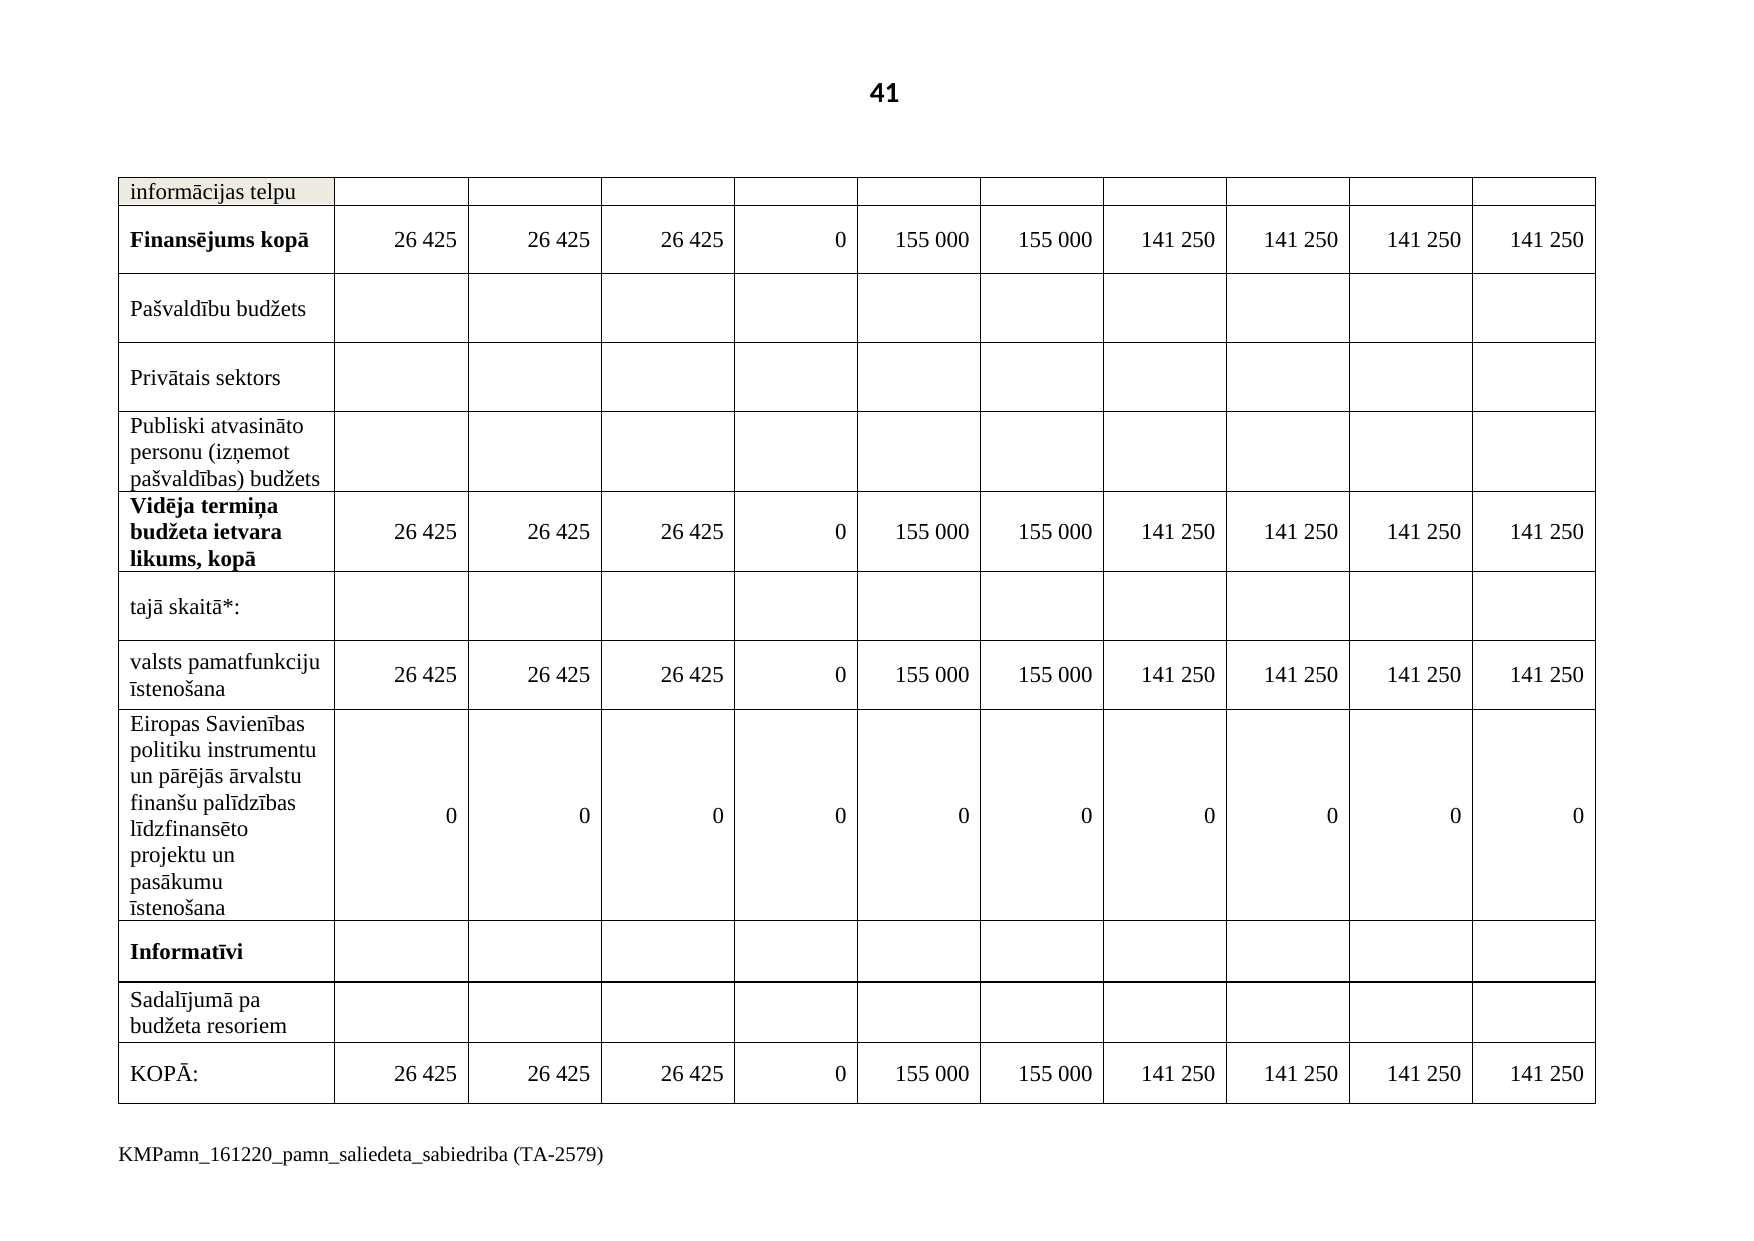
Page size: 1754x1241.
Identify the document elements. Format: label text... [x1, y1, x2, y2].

table_cell [602, 274, 734, 342]
table_cell 141 250 [1104, 1043, 1226, 1103]
table_cell [858, 343, 980, 411]
table_cell [1350, 983, 1472, 1042]
table_cell 0 [735, 206, 857, 273]
table_cell [602, 412, 734, 491]
table_cell [858, 274, 980, 342]
table_cell 0 [981, 710, 1103, 920]
table_cell [858, 921, 980, 981]
table_cell 26 425 [602, 641, 734, 708]
table_cell 0 [735, 710, 857, 920]
table_cell 141 250 [1350, 492, 1472, 571]
table_cell [981, 343, 1103, 411]
table_cell 141 250 [1473, 1043, 1595, 1103]
table_cell 141 250 [1227, 1043, 1349, 1103]
table_cell Vidēja termiņa budžeta ietvara likums, kopā [119, 492, 334, 571]
table_cell [335, 412, 468, 491]
table_cell Informatīvi [119, 921, 334, 981]
table_cell 155 000 [858, 492, 980, 571]
table_cell 155 000 [858, 1043, 980, 1103]
table_cell [1104, 178, 1226, 204]
table_cell 141 250 [1227, 206, 1349, 273]
table_cell [981, 412, 1103, 491]
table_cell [119, 178, 334, 204]
table_cell [1473, 921, 1595, 981]
table_cell [602, 983, 734, 1042]
table_cell [335, 274, 468, 342]
table_cell 141 250 [1350, 641, 1472, 708]
table_cell Privātais sektors [119, 343, 334, 411]
table_cell 155 000 [981, 206, 1103, 273]
table_cell Publiski atvasināto personu (izņemot pašvaldības) budžets [119, 412, 334, 491]
table_cell 0 [735, 492, 857, 571]
table_cell [469, 343, 601, 411]
table_cell [1473, 178, 1595, 204]
table_cell [469, 572, 601, 640]
table_cell 26 425 [469, 641, 601, 708]
table_cell [1104, 983, 1226, 1042]
table_cell [1350, 572, 1472, 640]
table_cell [981, 274, 1103, 342]
table_cell Eiropas Savienības politiku instrumentu un pārējās ārvalstu finanšu palīdzības līdzfinansēto projektu un pasākumu īstenošana [119, 710, 334, 920]
table_cell 26 425 [469, 492, 601, 571]
table_cell [981, 572, 1103, 640]
table_cell 26 425 [602, 492, 734, 571]
table_cell [335, 343, 468, 411]
table_cell [469, 178, 601, 204]
table_cell [602, 343, 734, 411]
table_cell tajā skaitā*: [119, 572, 334, 640]
table_cell [735, 343, 857, 411]
table_cell [1473, 343, 1595, 411]
table_cell valsts pamatfunkciju īstenošana [119, 641, 334, 708]
table_cell 141 250 [1104, 641, 1226, 708]
table_cell [602, 921, 734, 981]
table_cell [858, 412, 980, 491]
table_cell 141 250 [1227, 492, 1349, 571]
table_cell [1227, 343, 1349, 411]
table_cell [1473, 572, 1595, 640]
table_cell [858, 572, 980, 640]
table_cell [1350, 343, 1472, 411]
table_cell 141 250 [1104, 206, 1226, 273]
table_cell Sadalījumā pa budžeta resoriem [119, 983, 334, 1042]
table_cell 0 [602, 710, 734, 920]
table_cell [1104, 343, 1226, 411]
table_cell [1104, 412, 1226, 491]
table_cell [858, 983, 980, 1042]
table_cell 0 [735, 641, 857, 708]
table_cell 155 000 [981, 1043, 1103, 1103]
table_cell 141 250 [1104, 492, 1226, 571]
table_cell [469, 412, 601, 491]
table_cell 26 425 [602, 1043, 734, 1103]
table_cell [735, 274, 857, 342]
table_cell [335, 983, 468, 1042]
table_cell Finansējums kopā [119, 206, 334, 273]
table_cell 0 [1227, 710, 1349, 920]
table_cell 141 250 [1350, 206, 1472, 273]
table_cell [1227, 412, 1349, 491]
table_cell [1227, 178, 1349, 204]
table_cell [735, 921, 857, 981]
table_cell 0 [858, 710, 980, 920]
table_cell [858, 178, 980, 204]
table_cell 0 [1350, 710, 1472, 920]
table_cell [981, 921, 1103, 981]
table_cell [735, 412, 857, 491]
table_cell 26 425 [469, 1043, 601, 1103]
table_cell [1227, 572, 1349, 640]
table_cell [469, 274, 601, 342]
table_cell 0 [335, 710, 468, 920]
table_cell [1473, 412, 1595, 491]
table_cell [1350, 921, 1472, 981]
table_cell [1104, 274, 1226, 342]
table_cell 141 250 [1473, 641, 1595, 708]
table_cell 141 250 [1350, 1043, 1472, 1103]
table_cell 155 000 [858, 641, 980, 708]
table_cell [469, 983, 601, 1042]
table_cell [602, 178, 734, 204]
table_cell [1227, 921, 1349, 981]
table_cell [1350, 178, 1472, 204]
table_cell 155 000 [981, 492, 1103, 571]
table_cell [469, 921, 601, 981]
table_cell [335, 921, 468, 981]
table_cell [1227, 274, 1349, 342]
table_cell [1473, 274, 1595, 342]
table_cell 0 [735, 1043, 857, 1103]
table_cell [1350, 412, 1472, 491]
table_cell 141 250 [1227, 641, 1349, 708]
table_cell [981, 983, 1103, 1042]
table_cell 155 000 [981, 641, 1103, 708]
table_cell [1104, 921, 1226, 981]
table_cell [735, 983, 857, 1042]
table_cell [735, 178, 857, 204]
table_cell Pašvaldību budžets [119, 274, 334, 342]
table_cell 26 425 [335, 206, 468, 273]
table_cell [335, 178, 468, 204]
table_cell 26 425 [335, 1043, 468, 1103]
table_cell [1473, 983, 1595, 1042]
table_cell 0 [1473, 710, 1595, 920]
table_cell 0 [469, 710, 601, 920]
table_cell 155 000 [858, 206, 980, 273]
table_cell 26 425 [469, 206, 601, 273]
table_cell [1350, 274, 1472, 342]
table_cell 26 425 [335, 641, 468, 708]
table_cell [335, 572, 468, 640]
table_cell [981, 178, 1103, 204]
table_cell 141 250 [1473, 492, 1595, 571]
table_cell 141 250 [1473, 206, 1595, 273]
table_cell [1227, 983, 1349, 1042]
table_cell 0 [1104, 710, 1226, 920]
table_cell 26 425 [602, 206, 734, 273]
table_cell 26 425 [335, 492, 468, 571]
table_cell [735, 572, 857, 640]
table_cell KOPĀ: [119, 1043, 334, 1103]
table_cell [602, 572, 734, 640]
table_cell [1104, 572, 1226, 640]
